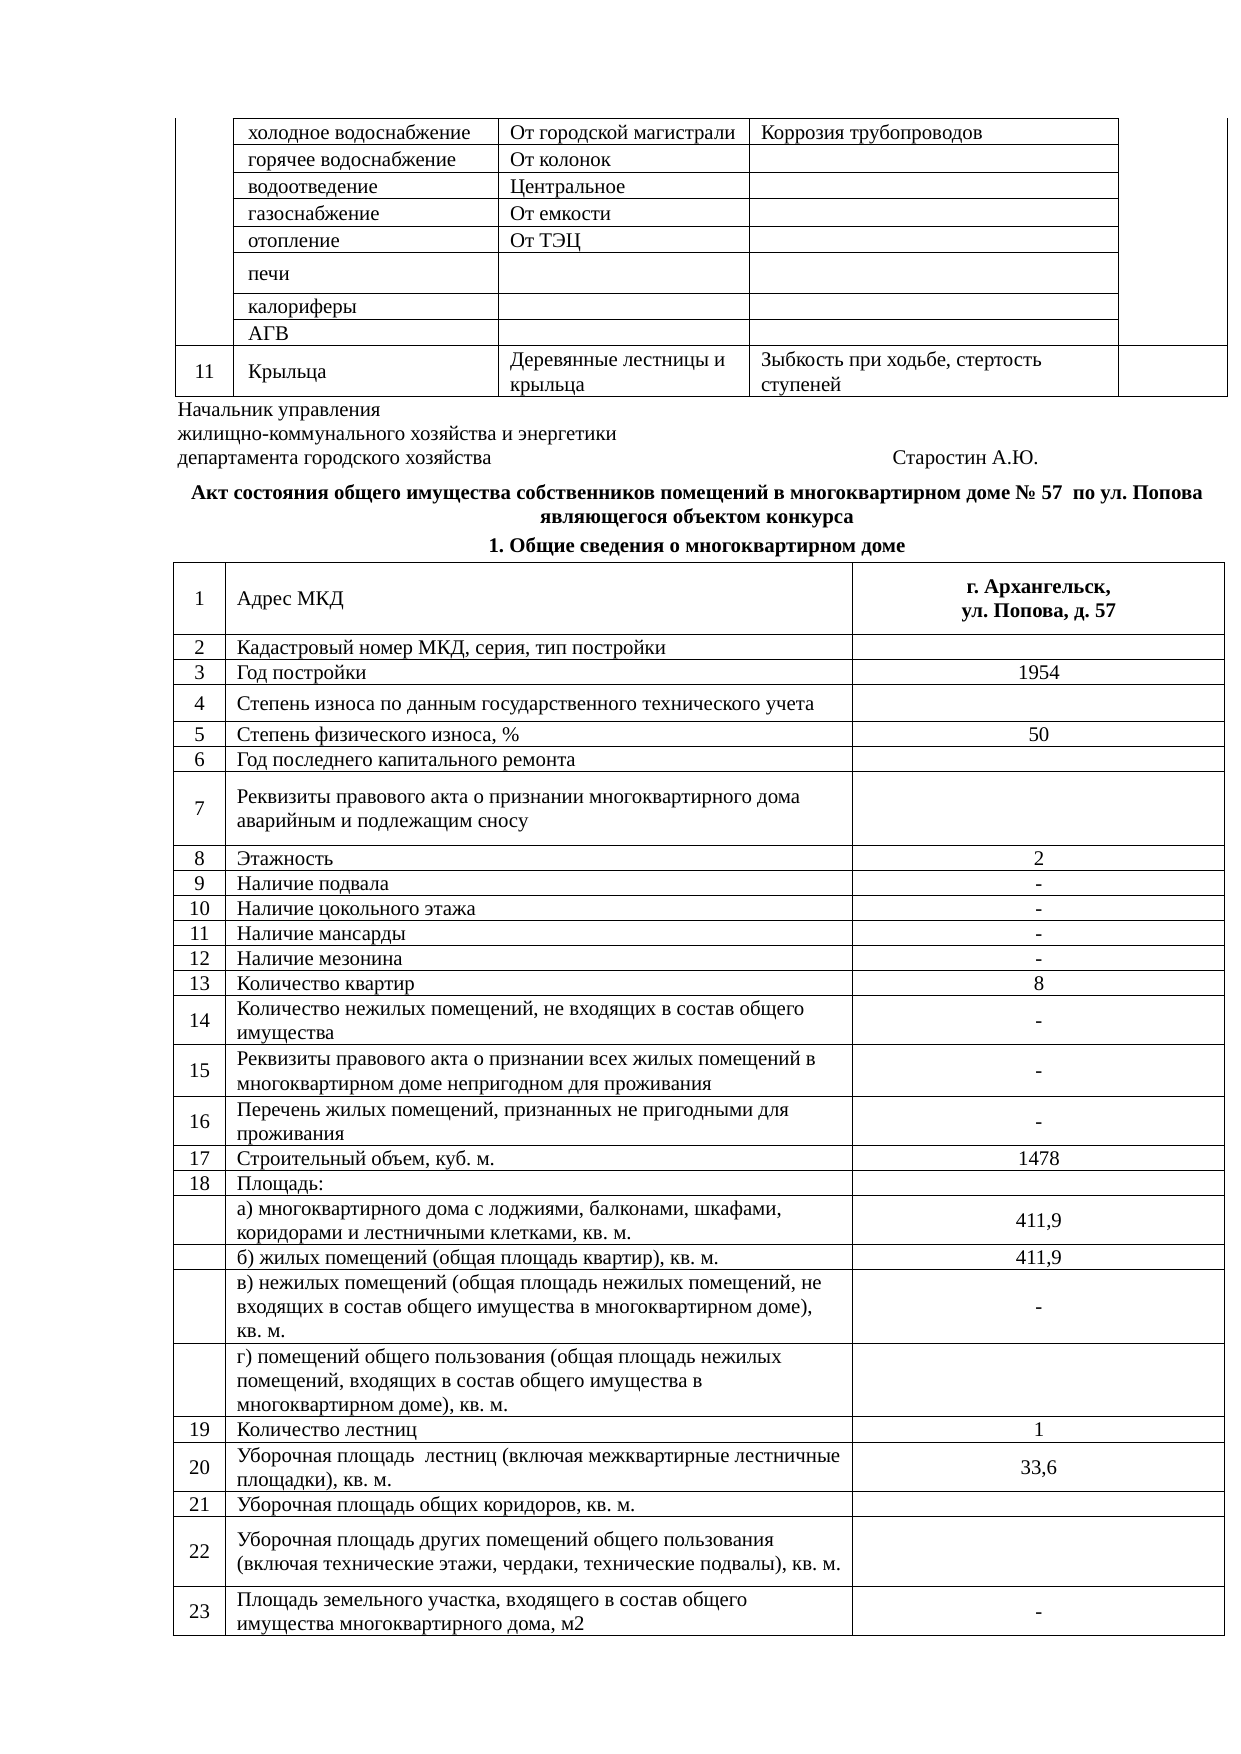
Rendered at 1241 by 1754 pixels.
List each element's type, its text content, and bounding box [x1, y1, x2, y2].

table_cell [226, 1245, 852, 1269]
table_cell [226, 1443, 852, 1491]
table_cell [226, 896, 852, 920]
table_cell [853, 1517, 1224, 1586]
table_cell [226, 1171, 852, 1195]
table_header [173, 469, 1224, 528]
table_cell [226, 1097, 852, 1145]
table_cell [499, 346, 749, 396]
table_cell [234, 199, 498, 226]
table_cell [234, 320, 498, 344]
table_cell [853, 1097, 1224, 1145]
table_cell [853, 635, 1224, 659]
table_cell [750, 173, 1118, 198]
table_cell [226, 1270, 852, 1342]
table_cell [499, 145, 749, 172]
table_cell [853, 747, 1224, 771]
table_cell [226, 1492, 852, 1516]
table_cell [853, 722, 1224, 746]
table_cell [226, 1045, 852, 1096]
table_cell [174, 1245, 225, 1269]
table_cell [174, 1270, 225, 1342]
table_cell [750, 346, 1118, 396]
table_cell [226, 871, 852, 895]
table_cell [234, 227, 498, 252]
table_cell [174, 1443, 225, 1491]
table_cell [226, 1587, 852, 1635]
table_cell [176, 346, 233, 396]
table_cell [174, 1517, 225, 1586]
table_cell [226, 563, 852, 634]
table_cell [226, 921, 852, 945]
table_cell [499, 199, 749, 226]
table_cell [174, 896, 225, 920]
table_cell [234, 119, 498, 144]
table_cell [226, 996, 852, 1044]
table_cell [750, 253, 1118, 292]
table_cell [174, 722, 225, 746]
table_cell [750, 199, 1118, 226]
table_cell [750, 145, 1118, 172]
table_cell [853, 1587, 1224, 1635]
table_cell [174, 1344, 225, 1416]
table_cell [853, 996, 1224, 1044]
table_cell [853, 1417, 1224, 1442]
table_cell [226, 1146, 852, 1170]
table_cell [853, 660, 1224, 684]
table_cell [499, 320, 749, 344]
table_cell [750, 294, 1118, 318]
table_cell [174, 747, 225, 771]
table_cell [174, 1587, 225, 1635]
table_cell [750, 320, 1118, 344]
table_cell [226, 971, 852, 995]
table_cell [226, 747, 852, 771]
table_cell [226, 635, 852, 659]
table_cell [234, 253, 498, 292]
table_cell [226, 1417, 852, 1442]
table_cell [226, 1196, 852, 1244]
text Начальник управления [177, 397, 1152, 421]
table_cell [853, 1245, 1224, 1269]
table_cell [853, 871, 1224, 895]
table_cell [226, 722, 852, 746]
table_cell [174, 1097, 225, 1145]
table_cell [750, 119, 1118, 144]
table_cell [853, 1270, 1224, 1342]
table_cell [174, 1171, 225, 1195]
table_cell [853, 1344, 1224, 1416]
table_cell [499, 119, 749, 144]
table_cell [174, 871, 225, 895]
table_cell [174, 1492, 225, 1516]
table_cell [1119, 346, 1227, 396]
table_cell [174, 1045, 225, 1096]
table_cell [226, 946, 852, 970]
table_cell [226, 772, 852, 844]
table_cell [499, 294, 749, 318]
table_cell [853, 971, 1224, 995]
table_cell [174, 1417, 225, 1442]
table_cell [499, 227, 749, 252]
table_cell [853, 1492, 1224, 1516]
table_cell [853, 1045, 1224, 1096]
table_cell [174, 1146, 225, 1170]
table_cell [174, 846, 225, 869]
text департамента городского хозяйства Старостин А.Ю. [177, 445, 1152, 469]
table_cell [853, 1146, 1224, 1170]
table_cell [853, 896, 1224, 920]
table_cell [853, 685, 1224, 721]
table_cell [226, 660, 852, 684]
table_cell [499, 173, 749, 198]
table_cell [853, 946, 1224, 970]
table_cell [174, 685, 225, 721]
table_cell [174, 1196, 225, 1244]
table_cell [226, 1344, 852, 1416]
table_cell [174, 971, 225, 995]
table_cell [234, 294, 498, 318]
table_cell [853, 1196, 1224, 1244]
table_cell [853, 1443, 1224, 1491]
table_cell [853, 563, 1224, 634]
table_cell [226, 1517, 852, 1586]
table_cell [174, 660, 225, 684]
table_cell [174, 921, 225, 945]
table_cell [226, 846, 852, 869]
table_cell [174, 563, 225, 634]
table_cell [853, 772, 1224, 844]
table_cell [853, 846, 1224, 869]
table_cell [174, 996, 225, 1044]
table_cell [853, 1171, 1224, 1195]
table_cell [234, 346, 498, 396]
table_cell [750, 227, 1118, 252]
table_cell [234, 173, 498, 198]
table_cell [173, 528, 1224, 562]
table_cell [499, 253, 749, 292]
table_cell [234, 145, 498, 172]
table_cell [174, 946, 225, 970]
text жилищно-коммунального хозяйства и энергетики [177, 421, 1152, 445]
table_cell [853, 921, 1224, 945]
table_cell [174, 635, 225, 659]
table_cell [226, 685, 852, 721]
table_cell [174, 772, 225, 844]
